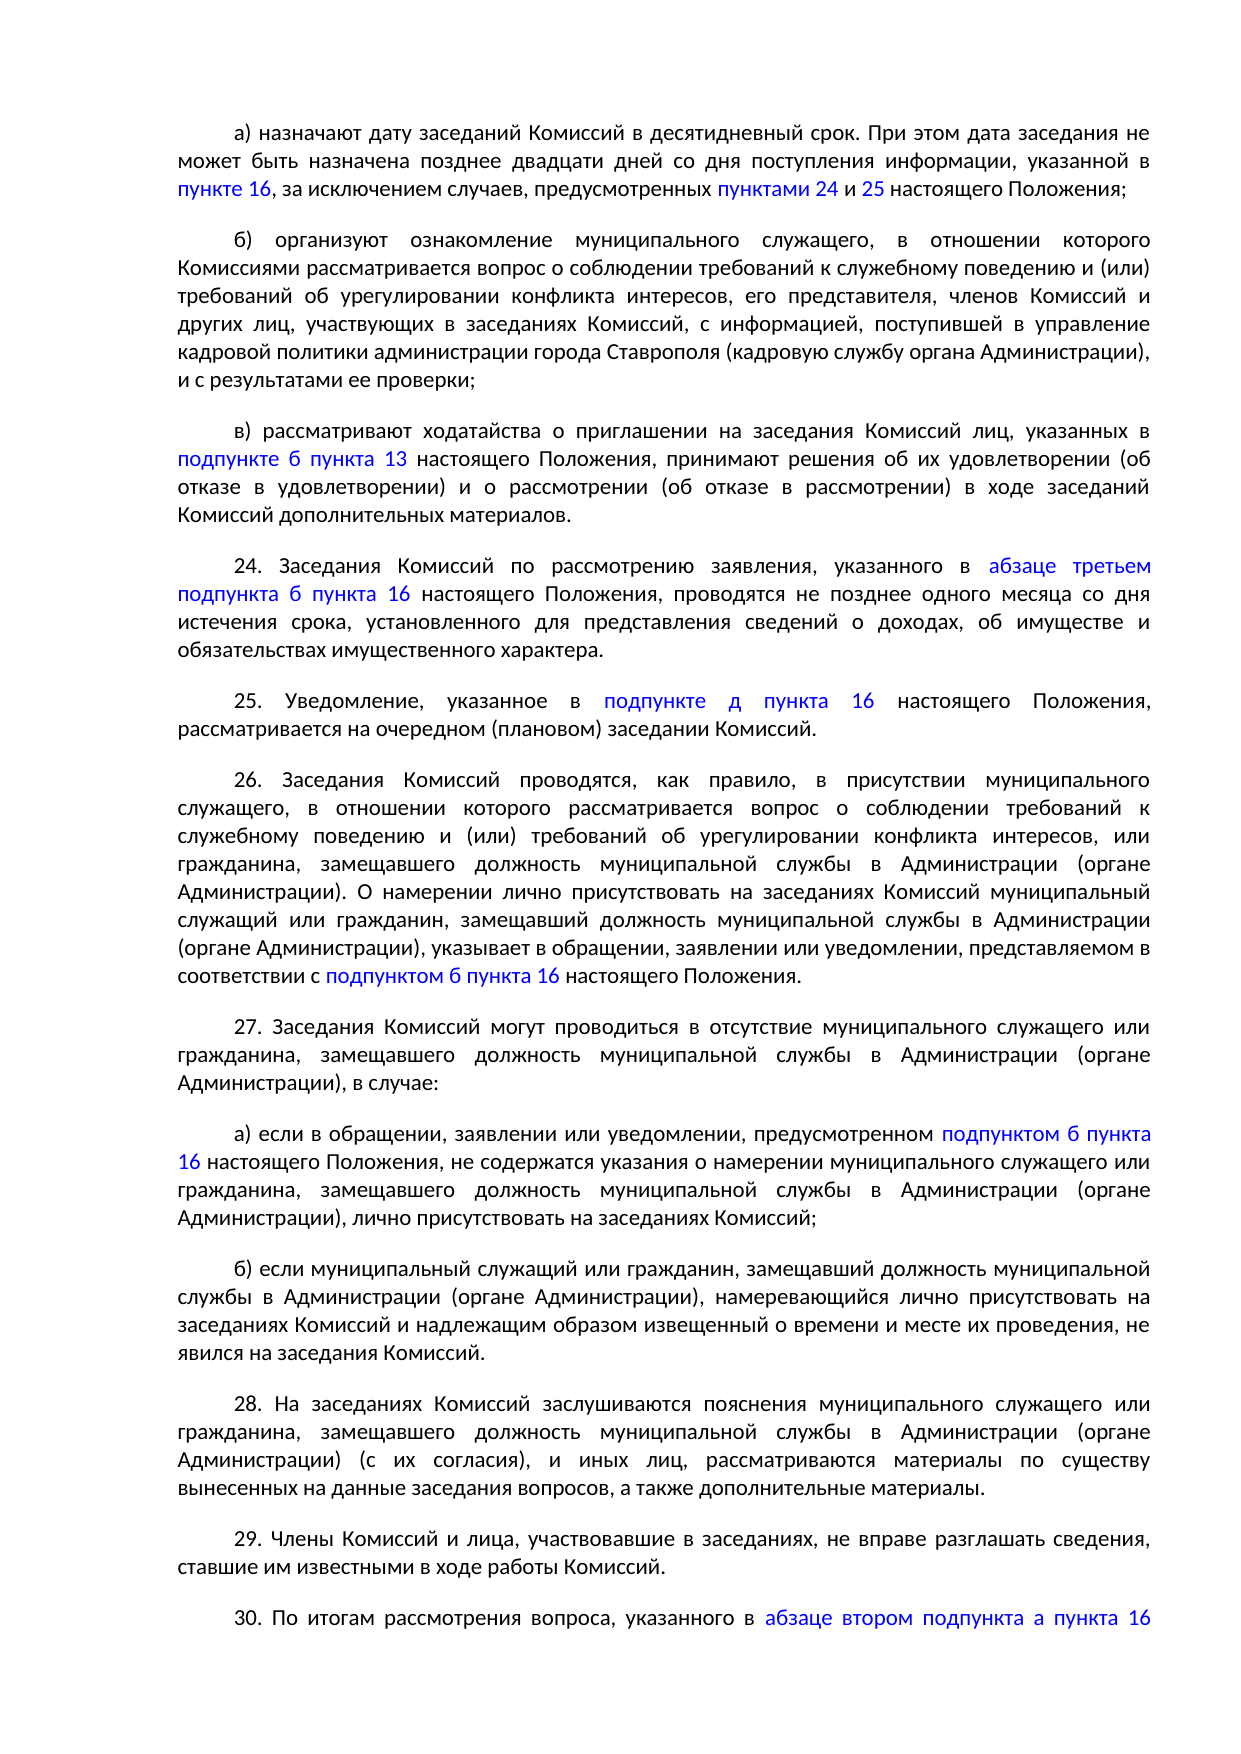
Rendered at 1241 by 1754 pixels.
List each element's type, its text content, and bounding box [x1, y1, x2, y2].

text а) назначают дату заседаний Комиссий в десятидневный срок. При этом дата заседания не может быть назначена позднее двадцати дней со дня поступления информации, указанной в пункте 16, за исключением случаев, предусмотренных пунктами 24 и 25 настоящего Положения; [177, 118, 1152, 202]
text 27. Заседания Комиссий могут проводиться в отсутствие муниципального служащего или гражданина, замещавшего должность муниципальной службы в Администрации (органе Администрации), в случае: [177, 1012, 1152, 1096]
text 28. На заседаниях Комиссий заслушиваются пояснения муниципального служащего или гражданина, замещавшего должность муниципальной службы в Администрации (органе Администрации) (с их согласия), и иных лиц, рассматриваются материалы по существу вынесенных на данные заседания вопросов, а также дополнительные материалы. [177, 1389, 1152, 1501]
text в) рассматривают ходатайства о приглашении на заседания Комиссий лиц, указанных в подпункте б пункта 13 настоящего Положения, принимают решения об их удовлетворении (об отказе в удовлетворении) и о рассмотрении (об отказе в рассмотрении) в ходе заседаний Комиссий дополнительных материалов. [177, 416, 1152, 528]
text 25. Уведомление, указанное в подпункте д пункта 16 настоящего Положения, рассматривается на очередном (плановом) заседании Комиссий. [177, 686, 1152, 742]
text 26. Заседания Комиссий проводятся, как правило, в присутствии муниципального служащего, в отношении которого рассматривается вопрос о соблюдении требований к служебному поведению и (или) требований об урегулировании конфликта интересов, или гражданина, замещавшего должность муниципальной службы в Администрации (органе Администрации). О намерении лично присутствовать на заседаниях Комиссий муниципальный служащий или гражданин, замещавший должность муниципальной службы в Администрации (органе Администрации), указывает в обращении, заявлении или уведомлении, представляемом в соответствии с подпунктом б пункта 16 настоящего Положения. [177, 765, 1152, 989]
text б) организуют ознакомление муниципального служащего, в отношении которого Комиссиями рассматривается вопрос о соблюдении требований к служебному поведению и (или) требований об урегулировании конфликта интересов, его представителя, членов Комиссий и других лиц, участвующих в заседаниях Комиссий, с информацией, поступившей в управление кадровой политики администрации города Ставрополя (кадровую службу органа Администрации), и с результатами ее проверки; [177, 225, 1152, 393]
text б) если муниципальный служащий или гражданин, замещавший должность муниципальной службы в Администрации (органе Администрации), намеревающийся лично присутствовать на заседаниях Комиссий и надлежащим образом извещенный о времени и месте их проведения, не явился на заседания Комиссий. [177, 1254, 1152, 1366]
text а) если в обращении, заявлении или уведомлении, предусмотренном подпунктом б пункта 16 настоящего Положения, не содержатся указания о намерении муниципального служащего или гражданина, замещавшего должность муниципальной службы в Администрации (органе Администрации), лично присутствовать на заседаниях Комиссий; [177, 1119, 1152, 1231]
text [177, 1603, 1152, 1631]
text 24. Заседания Комиссий по рассмотрению заявления, указанного в абзаце третьем подпункта б пункта 16 настоящего Положения, проводятся не позднее одного месяца со дня истечения срока, установленного для представления сведений о доходах, об имуществе и обязательствах имущественного характера. [177, 551, 1152, 663]
text 29. Члены Комиссий и лица, участвовавшие в заседаниях, не вправе разглашать сведения, ставшие им известными в ходе работы Комиссий. [177, 1524, 1152, 1580]
